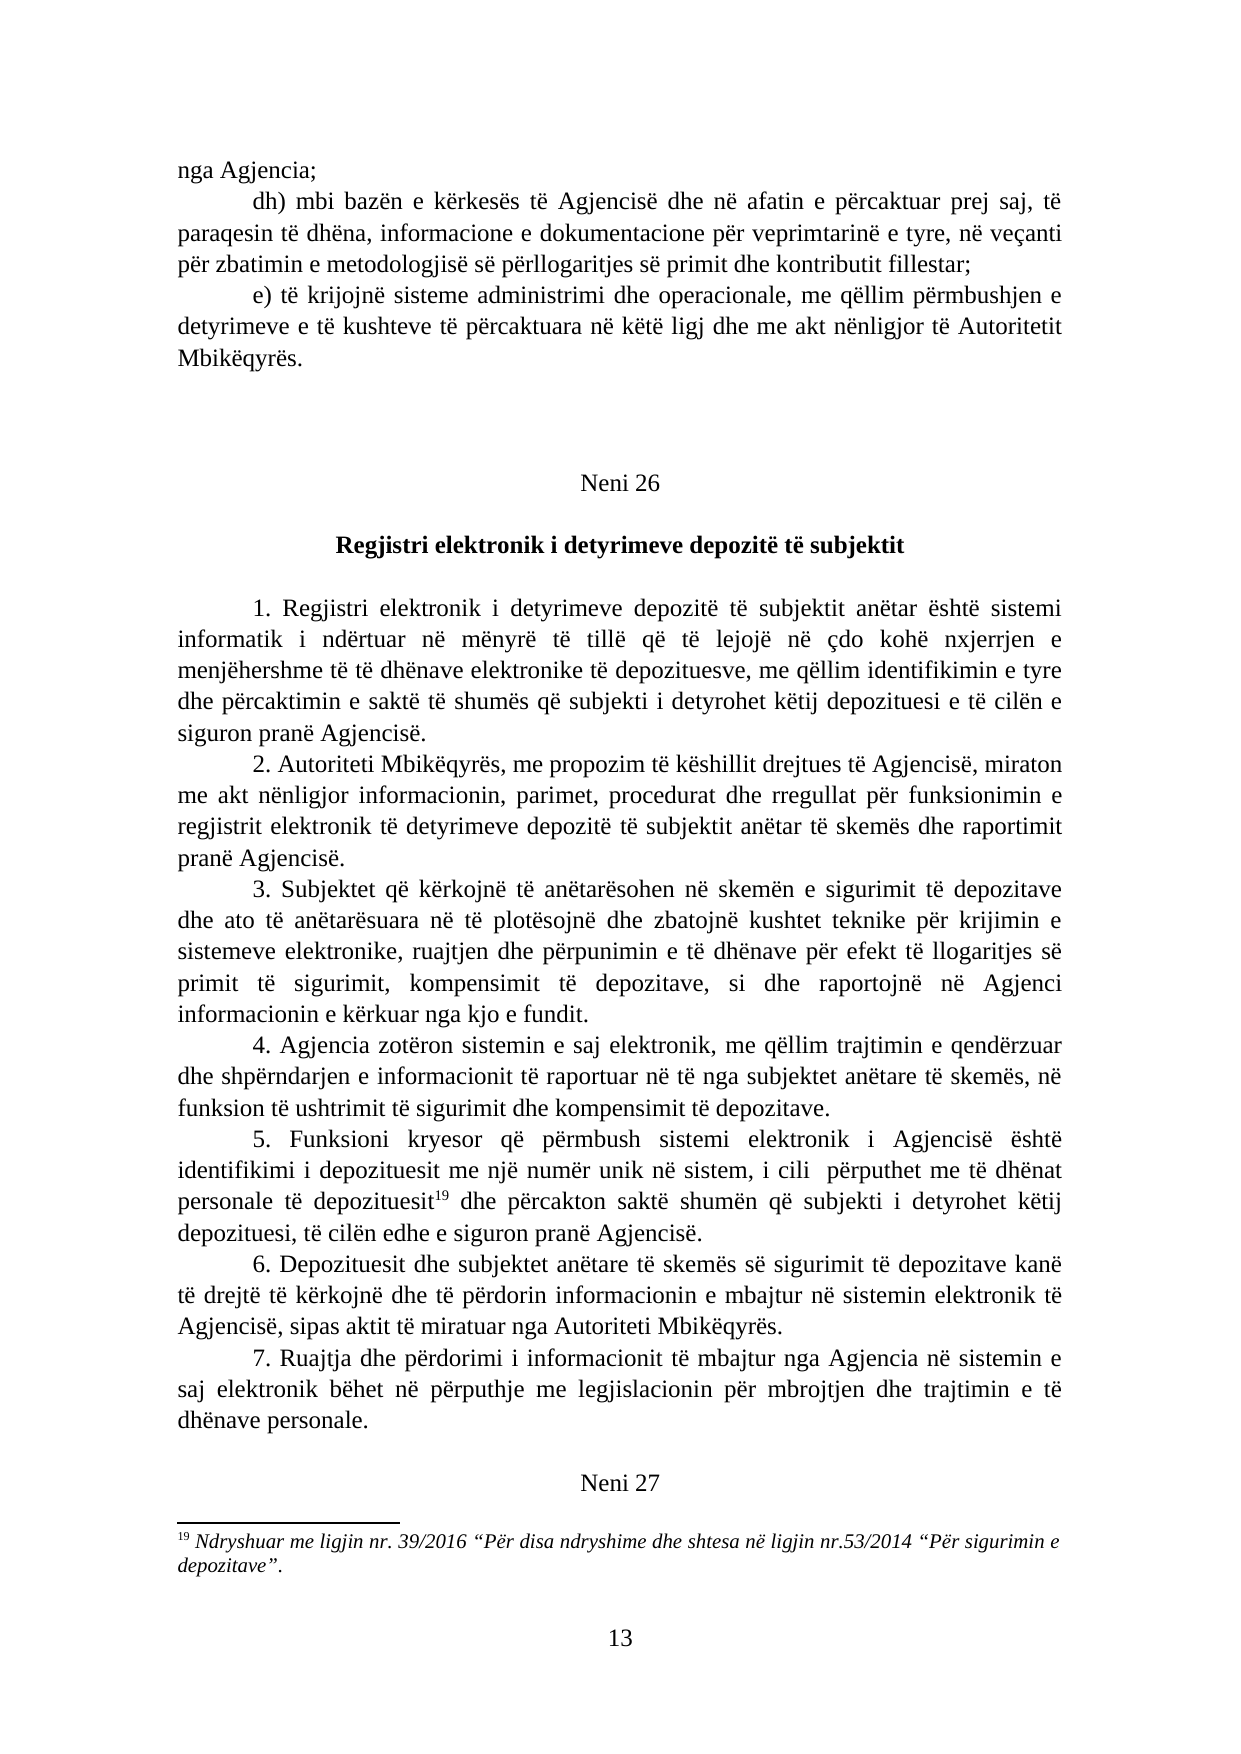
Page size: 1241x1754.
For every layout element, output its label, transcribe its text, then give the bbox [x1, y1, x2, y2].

text dh) mbi bazën e kërkesës të Agjencisë dhe në afatin e përcaktuar prej saj, të paraqesin të dhëna, informacione e dokumentacione për veprimtarinë e tyre, në veçanti për zbatimin e metodologjisë së përllogaritjes së primit dhe kontributit fillestar; [177, 185, 1063, 278]
text 7. Ruajtja dhe përdorimi i informacionit të mbajtur nga Agjencia në sistemin e saj elektronik bëhet në përputhje me legjislacionin për mbrojtjen dhe trajtimin e të dhënave personale. [177, 1341, 1063, 1435]
text 5. Funksioni kryesor që përmbush sistemi elektronik i Agjencisë është identifikimi i depozituesit me një numër unik në sistem, i cili përputhet me të dhënat personale të depozituesit dhe përcakton saktë shumën që subjekti i detyrohet këtij depozituesi, të cilën edhe e siguron pranë Agjencisë. [177, 1122, 1063, 1247]
text e) të krijojnë sisteme administrimi dhe operacionale, me qëllim përmbushjen e detyrimeve e të kushteve të përcaktuara në këtë ligj dhe me akt nënligjor të Autoritetit Mbikëqyrës. [177, 278, 1063, 372]
text 2. Autoriteti Mbikëqyrës, me propozim të këshillit drejtues të Agjencisë, miraton me akt nënligjor informacionin, parimet, procedurat dhe rregullat për funksionimin e regjistrit elektronik të detyrimeve depozitë të subjektit anëtar të skemës dhe raportimit pranë Agjencisë. [177, 747, 1063, 872]
text 6. Depozituesit dhe subjektet anëtare të skemës së sigurimit të depozitave kanë të drejtë të kërkojnë dhe të përdorin informacionin e mbajtur në sistemin elektronik të Agjencisë, sipas aktit të miratuar nga Autoriteti Mbikëqyrës. [177, 1247, 1063, 1341]
text Neni 26 [177, 466, 1063, 497]
text Neni 27 [177, 1466, 1063, 1497]
text 3. Subjektet që kërkojnë të anëtarësohen në skemën e sigurimit të depozitave dhe ato të anëtarësuara në të plotësojnë dhe zbatojnë kushtet teknike për krijimin e sistemeve elektronike, ruajtjen dhe përpunimin e të dhënave për efekt të llogaritjes së primit të sigurimit, kompensimit të depozitave, si dhe raportojnë në Agjenci informacionin e kërkuar nga kjo e fundit. [177, 872, 1063, 1028]
text 1. Regjistri elektronik i detyrimeve depozitë të subjektit anëtar është sistemi informatik i ndërtuar në mënyrë të tillë që të lejojë në çdo kohë nxjerrjen e menjëhershme të të dhënave elektronike të depozituesve, me qëllim identifikimin e tyre dhe përcaktimin e saktë të shumës që subjekti i detyrohet këtij depozituesi e të cilën e siguron pranë Agjencisë. [177, 591, 1063, 747]
text Regjistri elektronik i detyrimeve depozitë të subjektit [177, 528, 1063, 560]
text 4. Agjencia zotëron sistemin e saj elektronik, me qëllim trajtimin e qendërzuar dhe shpërndarjen e informacionit të raportuar në të nga subjektet anëtare të skemës, në funksion të ushtrimit të sigurimit dhe kompensimit të depozitave. [177, 1028, 1063, 1122]
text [177, 153, 1063, 185]
